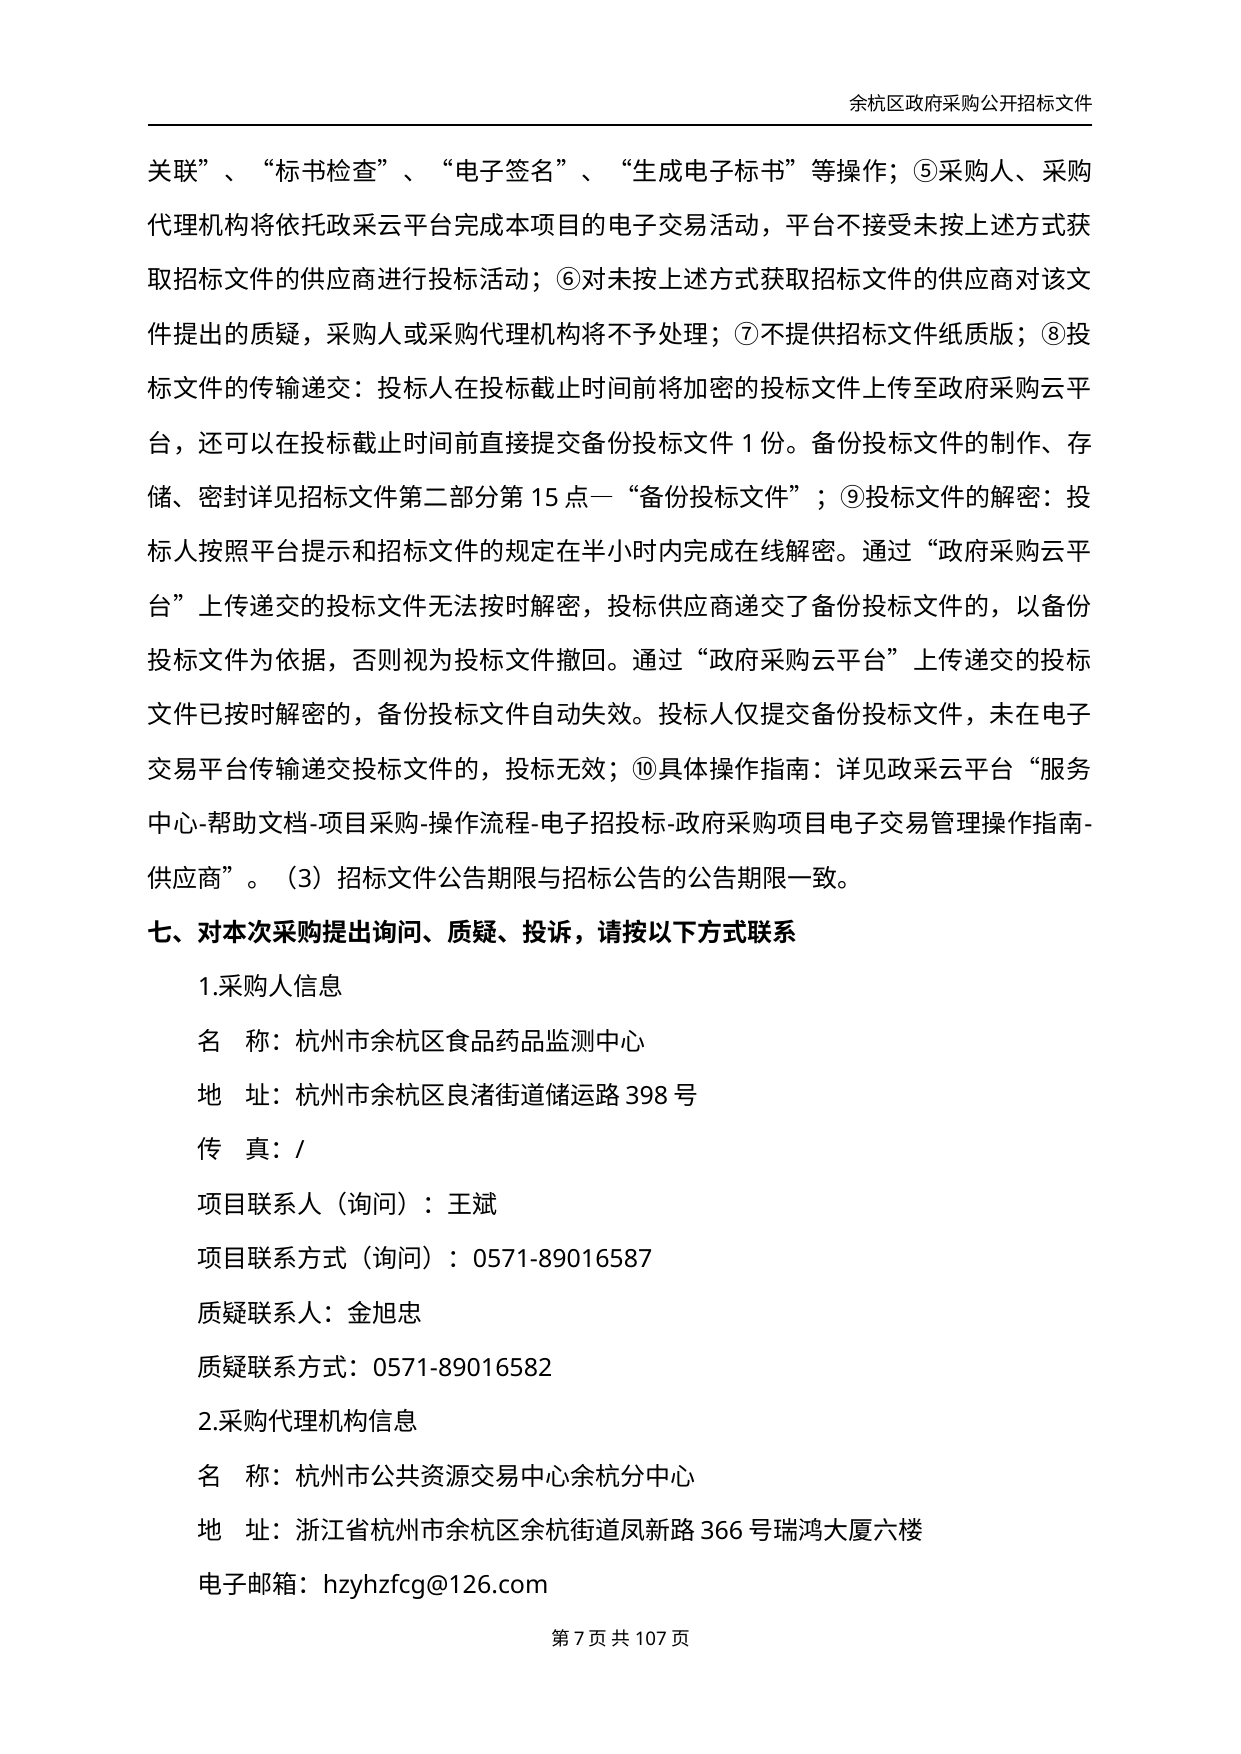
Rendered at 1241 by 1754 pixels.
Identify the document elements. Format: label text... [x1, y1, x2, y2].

text 名 称：杭州市公共资源交易中心余杭分中心 [148, 1456, 1092, 1492]
text 地 址：杭州市余杭区良渚街道储运路398号 [148, 1076, 1092, 1112]
text 项目联系方式（询问）：0571-89016587 [148, 1239, 1092, 1275]
text 地 址：浙江省杭州市余杭区余杭街道凤新路366号瑞鸿大厦六楼 [148, 1511, 1092, 1547]
text 名 称：杭州市余杭区食品药品监测中心 [148, 1021, 1092, 1057]
text 质疑联系方式：0571-89016582 [148, 1347, 1092, 1384]
text 七、对本次采购提出询问、质疑、投诉，请按以下方式联系 [148, 912, 1092, 949]
text 电子邮箱：hzyhzfcg@126.com [148, 1565, 1092, 1601]
text 质疑联系人：金旭忠 [148, 1293, 1092, 1329]
text 1.采购人信息 [148, 967, 1092, 1003]
text 项目联系人（询问）：王斌 [148, 1184, 1092, 1221]
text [148, 151, 1092, 894]
text 2.采购代理机构信息 [148, 1402, 1092, 1438]
text 传 真：/ [148, 1130, 1092, 1166]
